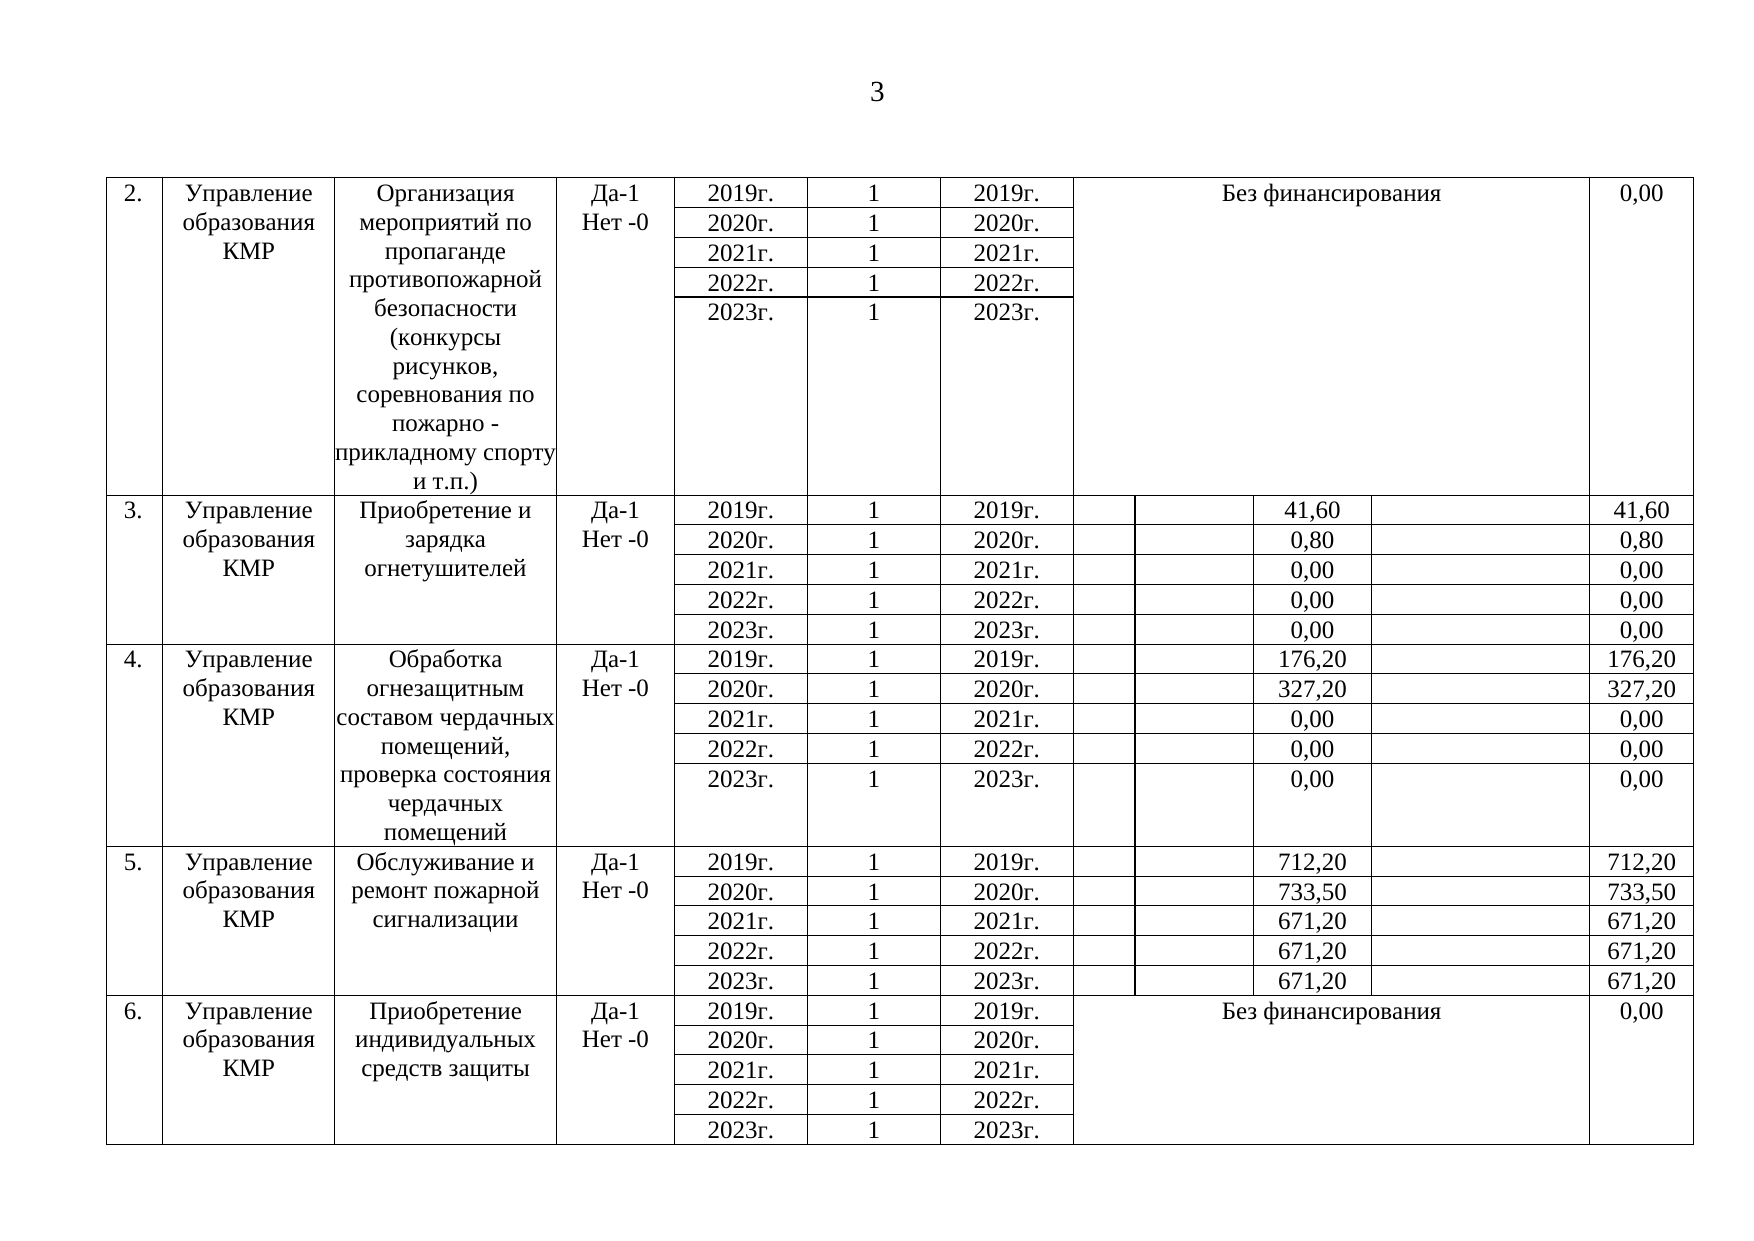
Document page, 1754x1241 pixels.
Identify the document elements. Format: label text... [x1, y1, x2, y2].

table_cell [1074, 966, 1134, 995]
table_cell Без финансирования [1074, 996, 1589, 1144]
table_cell 671,20 [1254, 906, 1371, 935]
table_cell 0,00 [1590, 996, 1693, 1144]
table_cell 2019г. [941, 645, 1073, 673]
table_cell Организация мероприятий по пропаганде противопожарной безопасности (конкурсы рисунков, соревнования по пожарно - прикладному спорту и т.п.) [335, 178, 556, 494]
table_cell 2021г. [675, 1055, 807, 1084]
table_cell 2020г. [941, 877, 1073, 905]
table_cell 2023г. [941, 966, 1073, 995]
table_cell 1 [808, 555, 940, 584]
table_cell [1372, 877, 1589, 905]
table_cell 1 [808, 178, 940, 207]
table_cell 0,00 [1590, 615, 1693, 643]
table_cell [1136, 674, 1253, 703]
table_cell 2021г. [675, 704, 807, 733]
table_cell Обслуживание и ремонт пожарной сигнализации [335, 847, 556, 995]
table_cell Управление образования КМР [163, 496, 334, 643]
table_cell [1372, 906, 1589, 935]
table_cell 0,80 [1590, 525, 1693, 554]
table_cell 1 [808, 1026, 940, 1054]
table_cell [1074, 585, 1134, 614]
table_cell [1136, 936, 1253, 965]
table_cell 2020г. [675, 208, 807, 237]
table_cell [1372, 764, 1589, 846]
table_cell 2022г. [941, 585, 1073, 614]
table_cell 0,00 [1254, 615, 1371, 643]
table_cell [1372, 585, 1589, 614]
table_cell 2020г. [941, 674, 1073, 703]
table_cell 1 [808, 1115, 940, 1144]
table_cell 2023г. [675, 966, 807, 995]
table_cell [1074, 674, 1134, 703]
table_cell [1074, 936, 1134, 965]
table_cell [1372, 555, 1589, 584]
table_cell [1372, 645, 1589, 673]
table_cell Да-1 Нет -0 [557, 496, 674, 643]
table_cell [1074, 645, 1134, 673]
table_cell [1372, 847, 1589, 876]
table_cell 2021г. [941, 704, 1073, 733]
table_cell 733,50 [1590, 877, 1693, 905]
table_cell 0,00 [1254, 734, 1371, 763]
table_cell 1 [808, 734, 940, 763]
table_cell 0,00 [1590, 585, 1693, 614]
table_cell [1136, 525, 1253, 554]
table_cell 2023г. [941, 615, 1073, 643]
table_cell 1 [808, 906, 940, 935]
table_cell [1074, 525, 1134, 554]
table_cell [1136, 966, 1253, 995]
table_cell [1372, 496, 1589, 524]
table_cell [1136, 704, 1253, 733]
table_cell 176,20 [1254, 645, 1371, 673]
table_cell 2022г. [675, 585, 807, 614]
table_cell [1136, 585, 1253, 614]
table_cell 712,20 [1590, 847, 1693, 876]
table_cell Обработка огнезащитным составом чердачных помещений, проверка состояния чердачных помещений [335, 645, 556, 846]
table_cell 2023г. [941, 298, 1073, 494]
table_cell 1 [808, 615, 940, 643]
table_cell 1 [808, 208, 940, 237]
table_cell 5. [107, 847, 162, 995]
table_cell 0,00 [1590, 764, 1693, 846]
table_cell [1372, 525, 1589, 554]
table_cell 1 [808, 525, 940, 554]
table_cell 671,20 [1590, 966, 1693, 995]
table_cell 2019г. [941, 996, 1073, 1024]
table_cell 671,20 [1590, 906, 1693, 935]
table_cell 1 [808, 674, 940, 703]
table_cell 0,00 [1590, 178, 1693, 494]
table_cell 2020г. [675, 877, 807, 905]
table_cell 4. [107, 645, 162, 846]
table_cell 2019г. [675, 996, 807, 1024]
table_cell Да-1 Нет -0 [557, 847, 674, 995]
table_cell [1136, 555, 1253, 584]
table_cell 0,00 [1590, 734, 1693, 763]
table_cell [1074, 764, 1134, 846]
table_cell 1 [808, 268, 940, 296]
table_cell 2022г. [941, 734, 1073, 763]
table_cell 2019г. [675, 178, 807, 207]
table_cell 1 [808, 936, 940, 965]
table_cell 2021г. [675, 906, 807, 935]
table_cell 2023г. [675, 1115, 807, 1144]
table_cell 2022г. [675, 1085, 807, 1114]
table_cell 671,20 [1590, 936, 1693, 965]
table_cell 0,00 [1254, 704, 1371, 733]
table_cell 327,20 [1590, 674, 1693, 703]
table_cell [1074, 555, 1134, 584]
table_cell [1372, 936, 1589, 965]
table_cell Приобретение индивидуальных средств защиты [335, 996, 556, 1144]
table_cell [1074, 704, 1134, 733]
table_cell 1 [808, 966, 940, 995]
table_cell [163, 178, 334, 494]
table_cell 2021г. [941, 1055, 1073, 1084]
table_cell 1 [808, 298, 940, 494]
table_cell 2019г. [941, 178, 1073, 207]
table_cell Да-1 Нет -0 [557, 996, 674, 1144]
table_cell [1372, 704, 1589, 733]
table_cell Управление образования КМР [163, 645, 334, 846]
table_cell 6. [107, 996, 162, 1144]
table_cell 1 [808, 585, 940, 614]
table_cell [1136, 734, 1253, 763]
table_cell 1 [808, 496, 940, 524]
table_cell 2021г. [675, 555, 807, 584]
table_cell 2020г. [941, 208, 1073, 237]
table_cell [1136, 877, 1253, 905]
table_cell 1 [808, 877, 940, 905]
table_cell 1 [808, 996, 940, 1024]
table_cell 0,00 [1254, 555, 1371, 584]
table_cell [1372, 615, 1589, 643]
table_cell 1 [808, 764, 940, 846]
table_cell 2022г. [941, 936, 1073, 965]
table_cell [1372, 966, 1589, 995]
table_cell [163, 996, 334, 1144]
table_cell [1074, 734, 1134, 763]
table_cell 1 [808, 847, 940, 876]
table_cell [1074, 906, 1134, 935]
table_cell Без финансирования [1074, 178, 1589, 494]
table_cell 2021г. [941, 238, 1073, 267]
table_cell [1372, 734, 1589, 763]
table_cell 2019г. [941, 847, 1073, 876]
table_cell 2023г. [675, 298, 807, 494]
table_cell 1 [808, 1055, 940, 1084]
table_cell [1136, 906, 1253, 935]
table_cell 41,60 [1590, 496, 1693, 524]
table_cell 0,00 [1590, 704, 1693, 733]
table_cell Управление образования КМР [163, 847, 334, 995]
table_cell Да-1 Нет -0 [557, 645, 674, 846]
table_cell 0,00 [1254, 764, 1371, 846]
table_cell 1 [808, 704, 940, 733]
table_cell 3. [107, 496, 162, 643]
table_cell 0,00 [1590, 555, 1693, 584]
table_cell [1074, 847, 1134, 876]
table_cell 2023г. [675, 615, 807, 643]
table_cell 2021г. [941, 555, 1073, 584]
table_cell 2020г. [675, 674, 807, 703]
table_cell 2019г. [675, 847, 807, 876]
table_cell [1136, 847, 1253, 876]
table_cell 2020г. [941, 1026, 1073, 1054]
table_cell [1372, 674, 1589, 703]
table_cell 1 [808, 238, 940, 267]
table_cell 1 [808, 645, 940, 673]
table_cell 2022г. [675, 268, 807, 296]
table_cell [1074, 496, 1134, 524]
table_cell [1136, 645, 1253, 673]
table_cell Да-1 Нет -0 [557, 178, 674, 494]
table_cell [1074, 877, 1134, 905]
table_cell 2023г. [941, 1115, 1073, 1144]
table_cell 2021г. [675, 238, 807, 267]
table_cell 2020г. [675, 525, 807, 554]
table_cell 0,80 [1254, 525, 1371, 554]
table_cell 2022г. [941, 268, 1073, 296]
table_cell 2020г. [941, 525, 1073, 554]
table_cell Приобретение и зарядка огнетушителей [335, 496, 556, 643]
table_cell 41,60 [1254, 496, 1371, 524]
table_cell [1136, 764, 1253, 846]
table_cell 327,20 [1254, 674, 1371, 703]
table_cell 712,20 [1254, 847, 1371, 876]
table_cell 2022г. [675, 734, 807, 763]
table_cell 0,00 [1254, 585, 1371, 614]
table_cell 733,50 [1254, 877, 1371, 905]
table_cell [1136, 615, 1253, 643]
table_cell [1136, 496, 1253, 524]
table_cell 2022г. [675, 936, 807, 965]
table_cell 2023г. [675, 764, 807, 846]
table_cell 2021г. [941, 906, 1073, 935]
table_cell 2019г. [941, 496, 1073, 524]
table_cell 671,20 [1254, 936, 1371, 965]
table_cell 671,20 [1254, 966, 1371, 995]
table_cell 2019г. [675, 496, 807, 524]
table_cell 2020г. [675, 1026, 807, 1054]
table_cell [1074, 615, 1134, 643]
table_cell 2022г. [941, 1085, 1073, 1114]
table_cell 176,20 [1590, 645, 1693, 673]
table_cell 2019г. [675, 645, 807, 673]
table_cell 2. [107, 178, 162, 494]
table_cell 2023г. [941, 764, 1073, 846]
table_cell 1 [808, 1085, 940, 1114]
